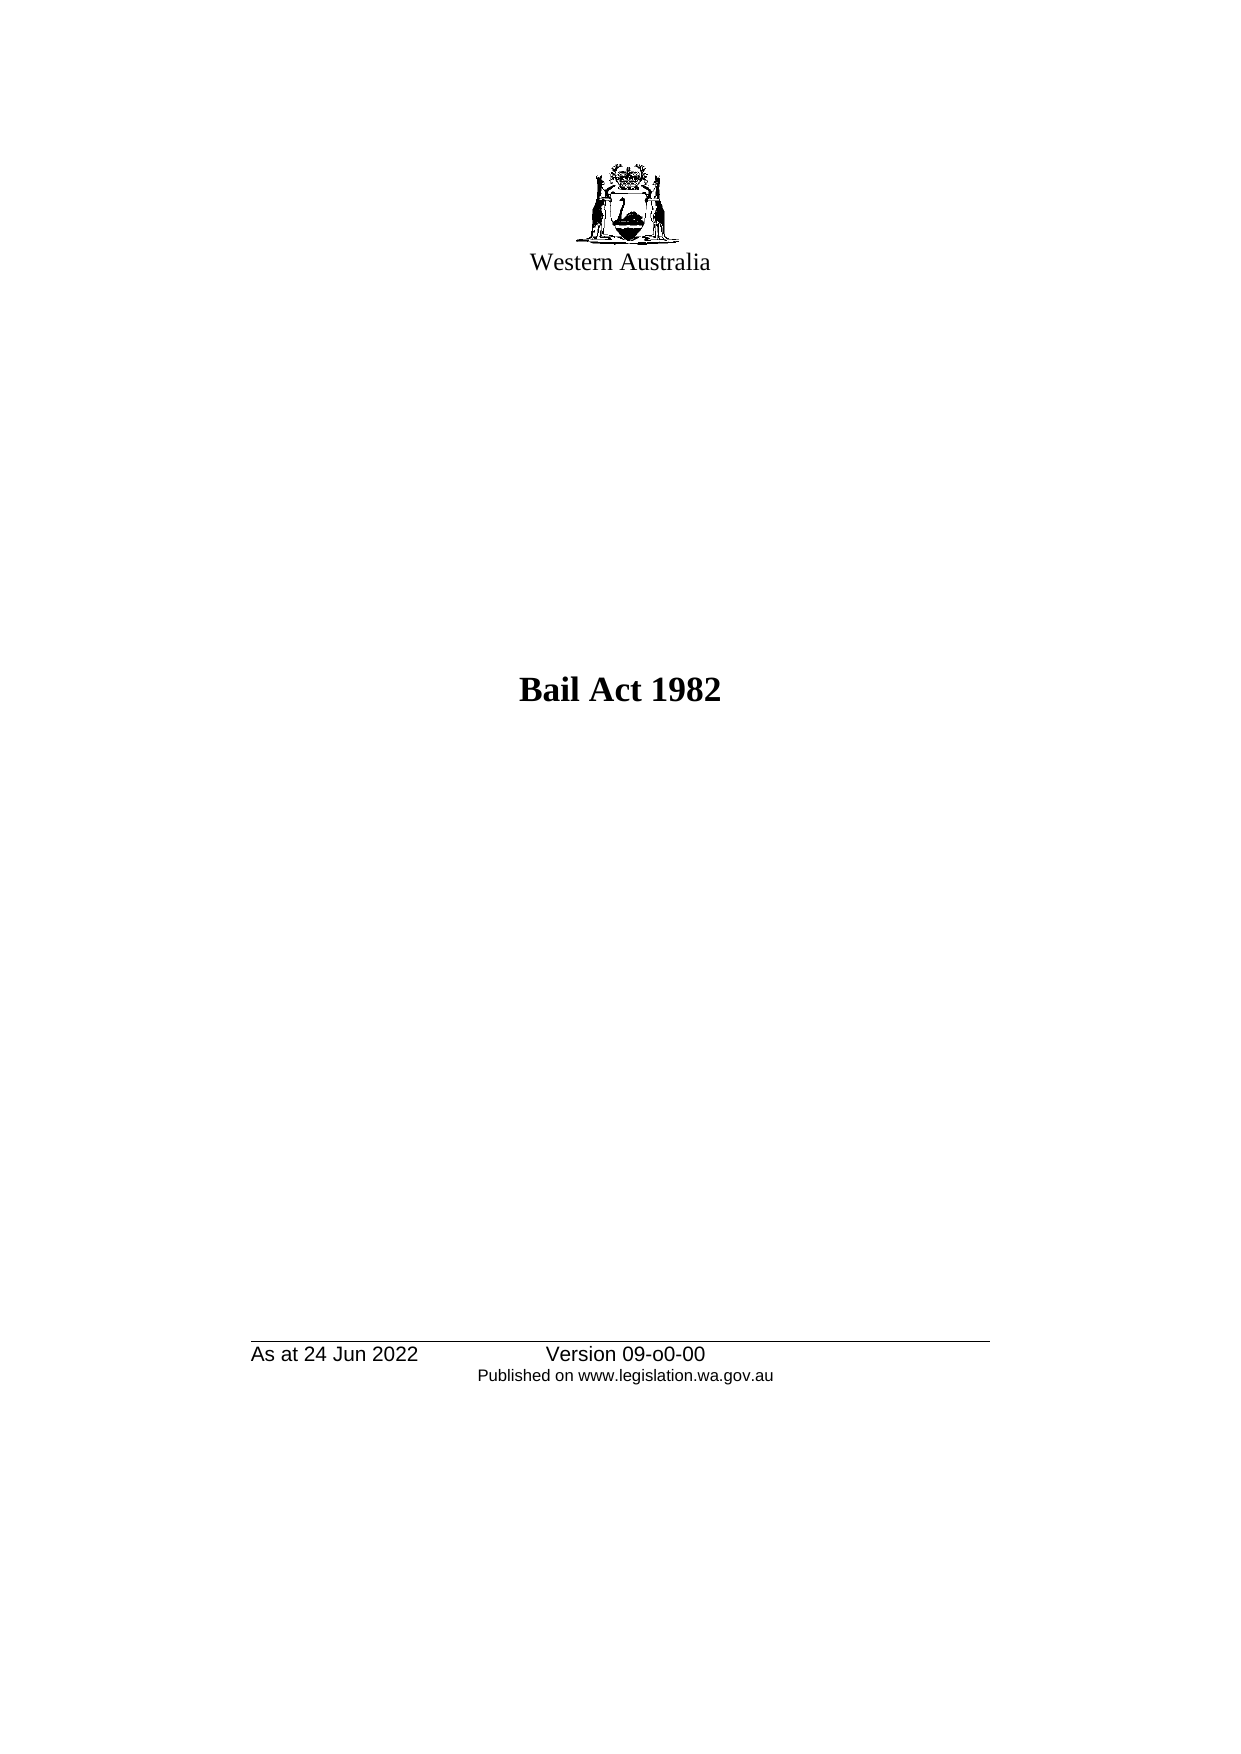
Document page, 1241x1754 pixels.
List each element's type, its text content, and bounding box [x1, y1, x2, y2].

picture [575, 162, 679, 246]
text Western Australia [251, 247, 990, 276]
text Bail Act 1982 [251, 668, 990, 709]
